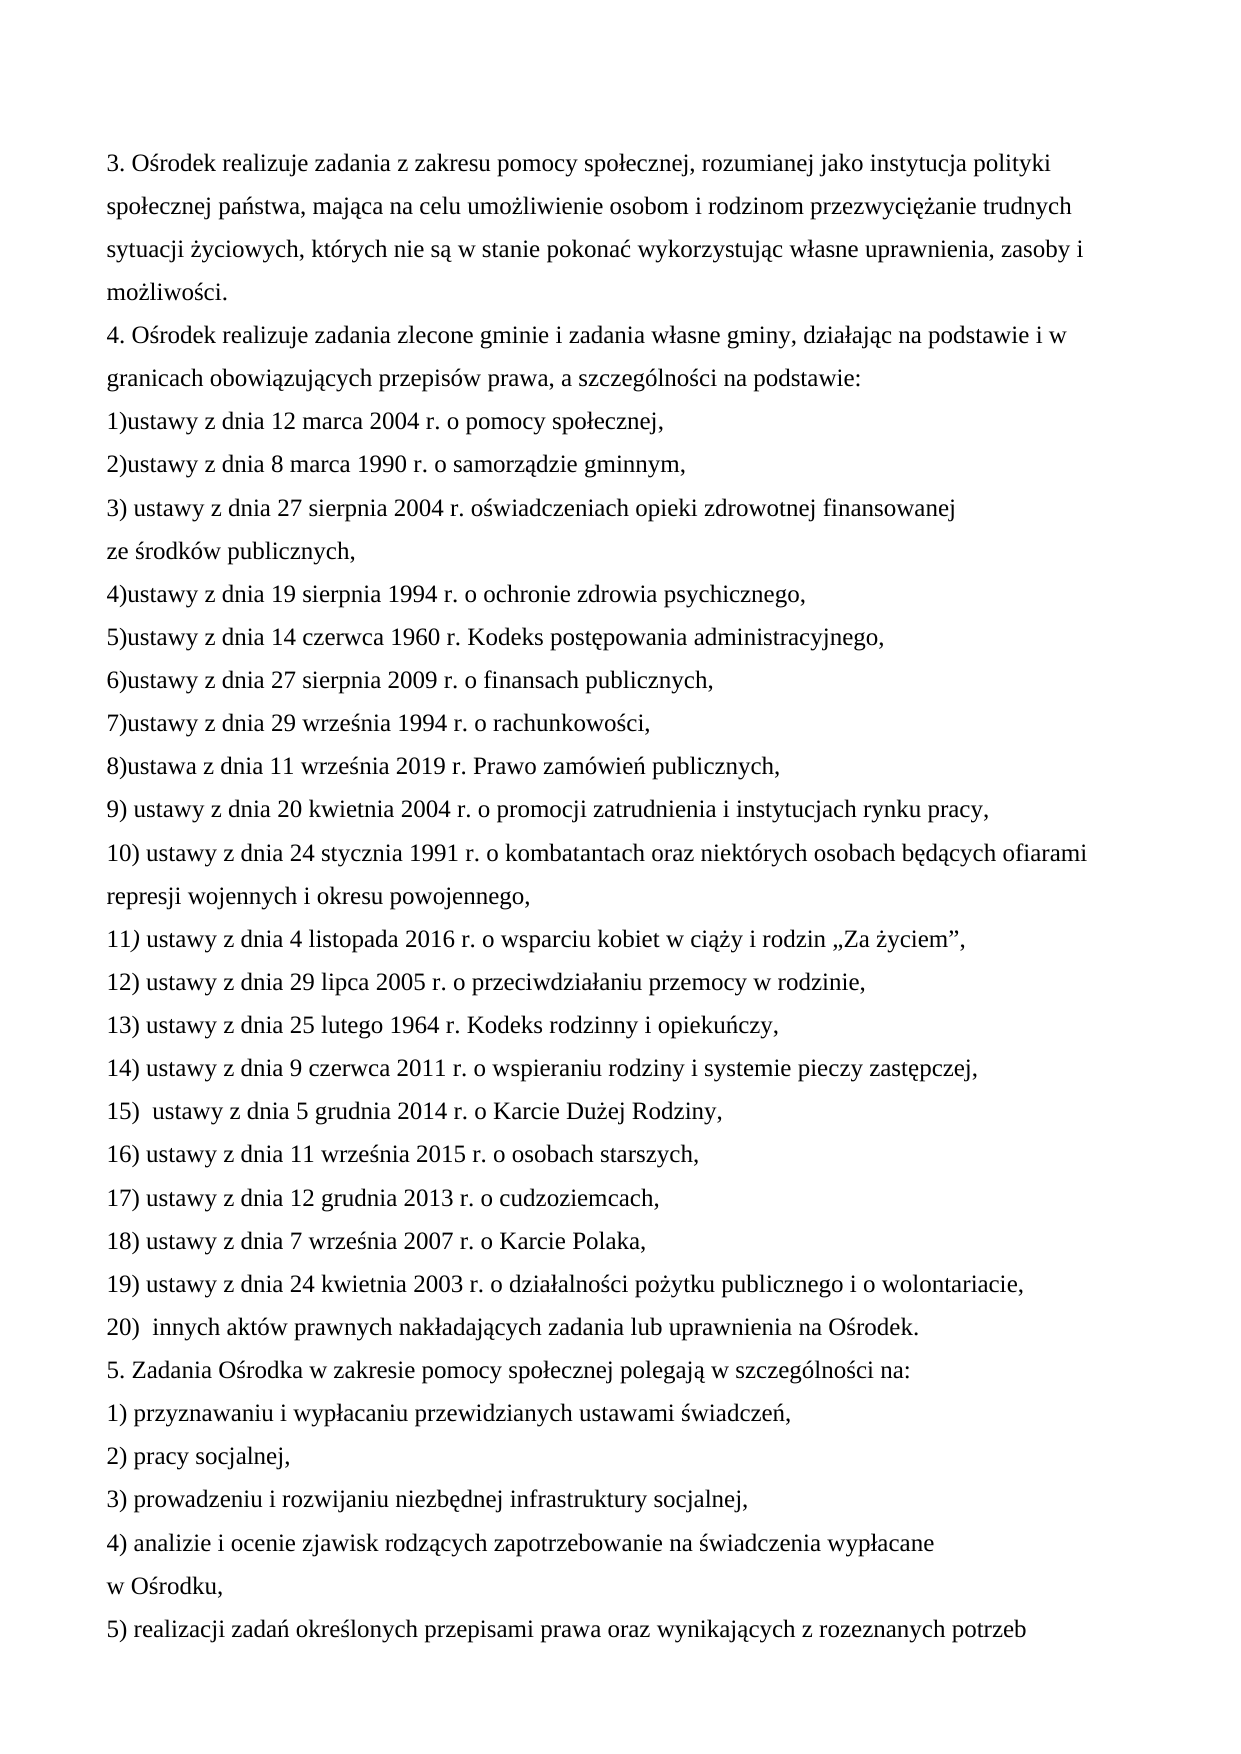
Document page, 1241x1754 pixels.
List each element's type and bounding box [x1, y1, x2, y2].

text [106, 1312, 1134, 1643]
text [106, 148, 1134, 1298]
